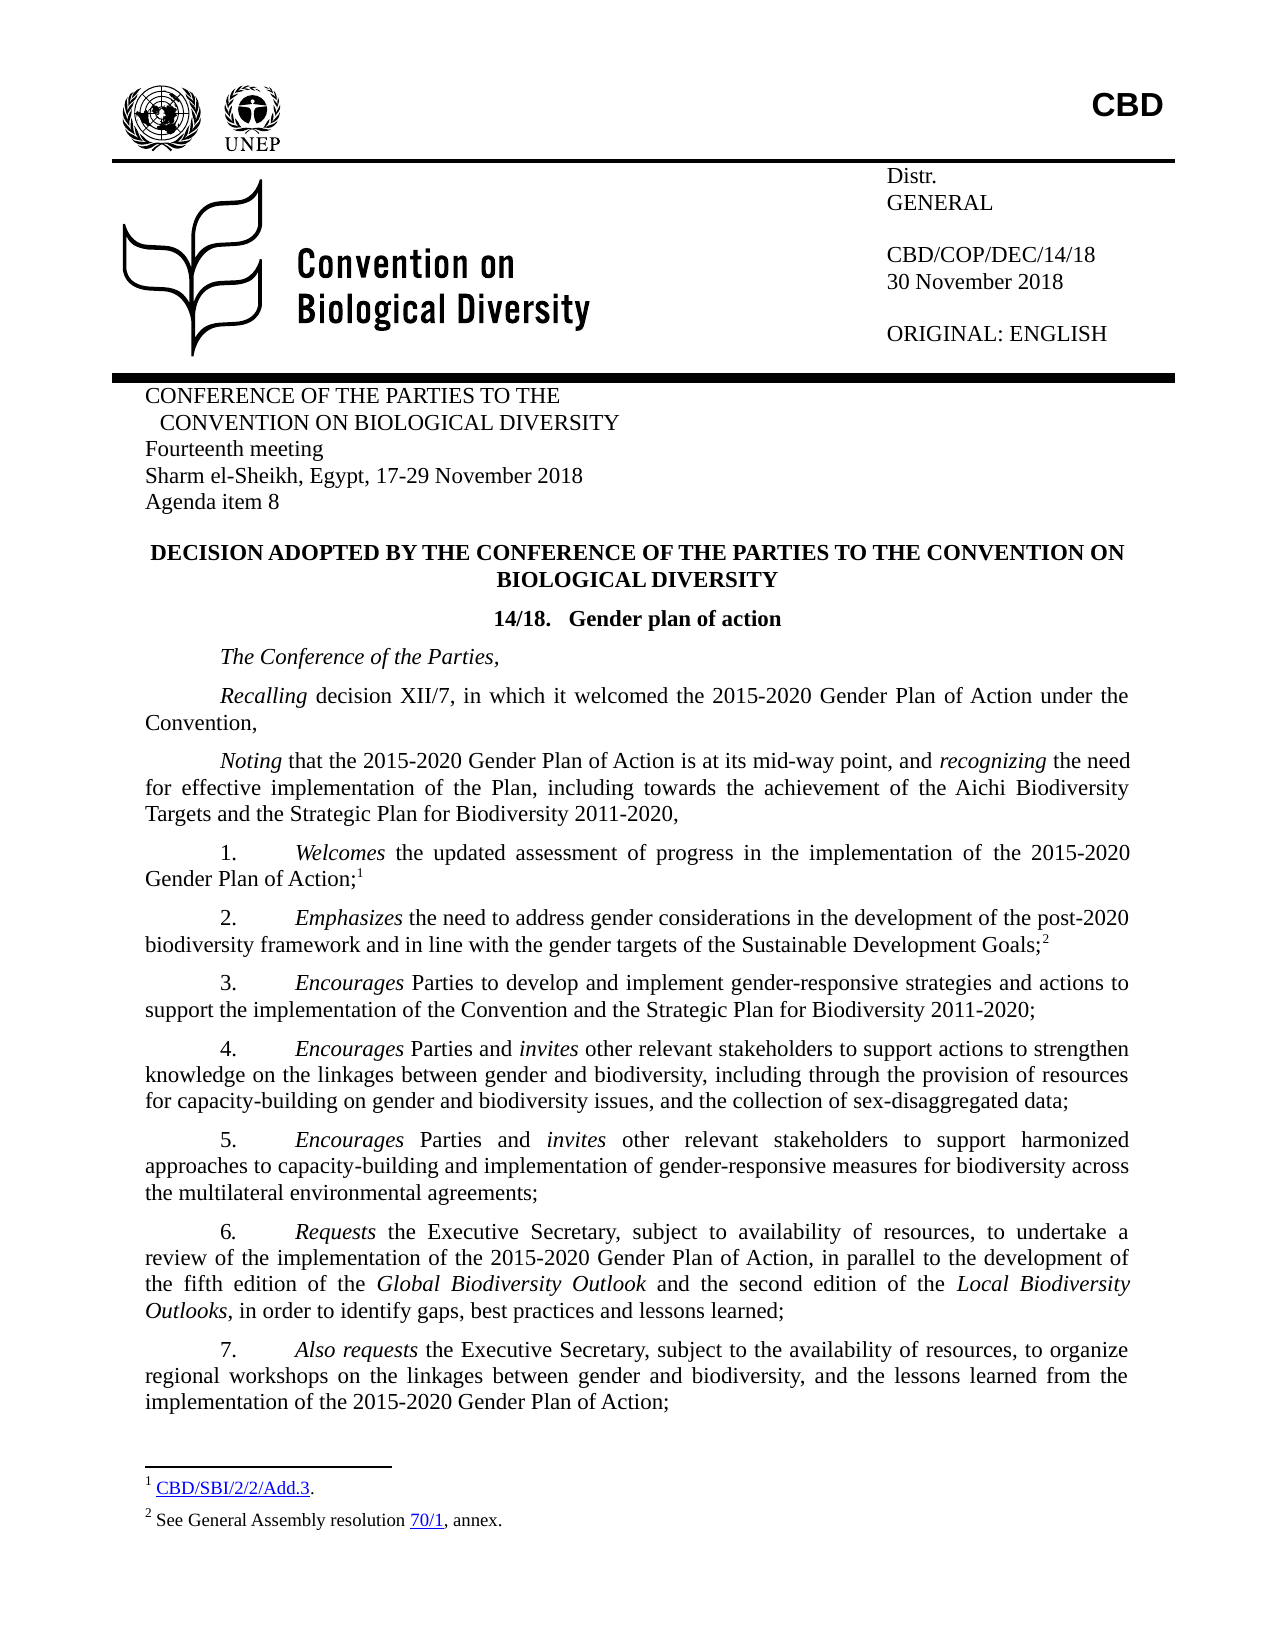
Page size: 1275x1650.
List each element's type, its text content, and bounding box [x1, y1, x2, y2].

text Recalling decision XII/7, in which it welcomed the 2015-2020 Gender Plan of Action under the Convention, [145, 682, 1130, 735]
text Agenda item 8 [145, 488, 1130, 514]
text 1. Welcomes the updated assessment of progress in the implementation of the 2015-2020 Gender Plan of Action; [145, 839, 1130, 892]
text 3. Encourages Parties to develop and implement gender-responsive strategies and actions to support the implementation of the Convention and the Strategic Plan for Biodiversity 2011-2020; [145, 969, 1130, 1022]
text 2. Emphasizes the need to address gender considerations in the development of the post-2020 biodiversity framework and in line with the gender targets of the Sustainable Development Goals; [145, 904, 1130, 957]
text The Conference of the Parties, [145, 643, 1130, 670]
table_header [213, 85, 749, 159]
text 7. Also requests the Executive Secretary, subject to the availability of resources, to organize regional workshops on the linkages between gender and biodiversity, and the lessons learned from the implementation of the 2015-2020 Gender Plan of Action; [145, 1336, 1130, 1415]
text DECISION ADOPTED BY THE CONFERENCE OF THE PARTIES TO THE CONVENTION ON BIOLOGICAL DIVERSITY [145, 539, 1130, 592]
table_cell [112, 163, 749, 373]
table_header [112, 85, 213, 159]
table_header CBD [749, 85, 1175, 159]
text Sharm el-Sheikh, Egypt, 17-29 November 2018 [145, 462, 1130, 488]
text 4. Encourages Parties and invites other relevant stakeholders to support actions to strengthen knowledge on the linkages between gender and biodiversity, including through the provision of resources for capacity-building on gender and biodiversity issues, and the collection of sex-disaggregated data; [145, 1035, 1130, 1114]
text Noting that the 2015-2020 Gender Plan of Action is at its mid-way point, and recognizing the need for effective implementation of the Plan, including towards the achievement of the Aichi Biodiversity Targets and the Strategic Plan for Biodiversity 2011-2020, [145, 747, 1130, 827]
text Fourteenth meeting [145, 435, 1130, 462]
text 5. Encourages Parties and invites other relevant stakeholders to support harmonized approaches to capacity-building and implementation of gender-responsive measures for biodiversity across the multilateral environmental agreements; [145, 1126, 1130, 1205]
text 6. Requests the Executive Secretary, subject to availability of resources, to undertake a review of the implementation of the 2015-2020 Gender Plan of Action, in parallel to the development of the fifth edition of the Global Biodiversity Outlook and the second edition of the Local Biodiversity Outlooks, in order to identify gaps, best practices and lessons learned; [145, 1218, 1130, 1323]
text CONFERENCE OF THE PARTIES TO THE CONVENTION ON BIOLOGICAL DIVERSITY [145, 383, 643, 435]
table_cell Distr. 30 November 2018 ORIGINAL: ENGLISH [749, 163, 1175, 373]
